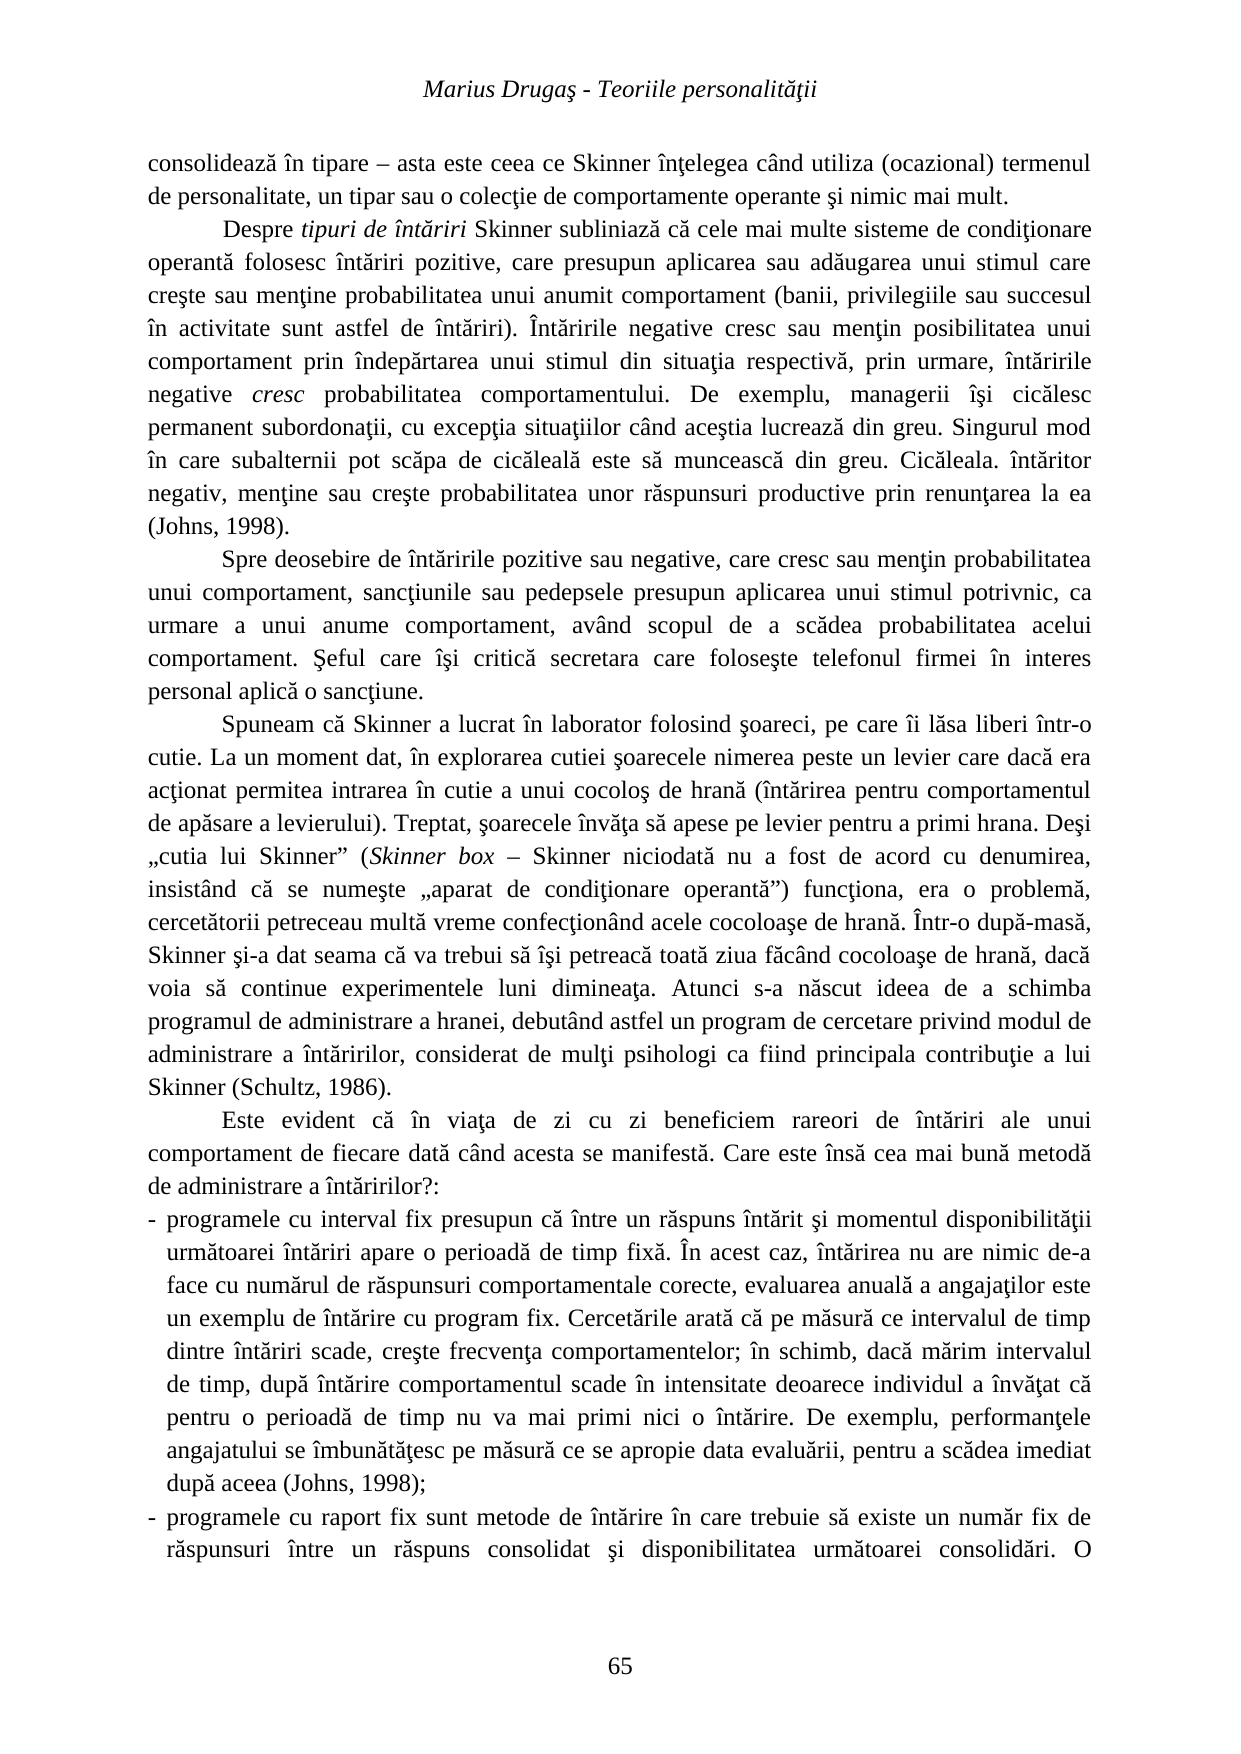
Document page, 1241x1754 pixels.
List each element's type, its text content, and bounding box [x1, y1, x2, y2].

text Spre deosebire de întăririle pozitive sau negative, care cresc sau menţin probabilitatea unui comportament, sancţiunile sau pedepsele presupun aplicarea unui stimul potrivnic, ca urmare a unui anume comportament, având scopul de a scădea probabilitatea acelui comportament. Şeful care îşi critică secretara care foloseşte telefonul firmei în interes personal aplică o sancţiune. [148, 544, 1092, 705]
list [148, 1502, 1092, 1563]
text Despre tipuri de întăriri Skinner subliniază că cele mai multe sisteme de condiţionare operantă folosesc întăriri pozitive, care presupun aplicarea sau adăugarea unui stimul care creşte sau menţine probabilitatea unui anumit comportament (banii, privilegiile sau succesul în activitate sunt astfel de întăriri). Întăririle negative cresc sau menţin posibilitatea unui comportament prin îndepărtarea unui stimul din situaţia respectivă, prin urmare, întăririle negative cresc probabilitatea comportamentului. De exemplu, managerii îşi cicălesc permanent subordonaţii, cu excepţia situaţiilor când aceştia lucrează din greu. Singurul mod în care subalternii pot scăpa de cicăleală este să muncească din greu. Cicăleala. întăritor negativ, menţine sau creşte probabilitatea unor răspunsuri productive prin renunţarea la ea (Johns, 1998). [148, 214, 1092, 540]
list programele cu interval fix presupun că între un răspuns întărit şi momentul disponibilităţii următoarei întăriri apare o perioadă de timp fixă. În acest caz, întărirea nu are nimic de-a face cu numărul de răspunsuri comportamentale corecte, evaluarea anuală a angajaţilor este un exemplu de întărire cu program fix. Cercetările arată că pe măsură ce intervalul de timp dintre întăriri scade, creşte frecvenţa comportamentelor; în schimb, dacă mărim intervalul de timp, după întărire comportamentul scade în intensitate deoarece individul a învăţat că pentru o perioadă de timp nu va mai primi nici o întărire. De exemplu, performanţele angajatului se îmbunătăţesc pe măsură ce se apropie data evaluării, pentru a scădea imediat după aceea (Johns, 1998); [148, 1204, 1092, 1497]
text Este evident că în viaţa de zi cu zi beneficiem rareori de întăriri ale unui comportament de fiecare dată când acesta se manifestă. Care este însă cea mai bună metodă de administrare a întăririlor?: [148, 1105, 1092, 1200]
text Spuneam că Skinner a lucrat în laborator folosind şoareci, pe care îi lăsa liberi într-o cutie. La un moment dat, în explorarea cutiei şoarecele nimerea peste un levier care dacă era acţionat permitea intrarea în cutie a unui cocoloş de hrană (întărirea pentru comportamentul de apăsare a levierului). Treptat, şoarecele învăţa să apese pe levier pentru a primi hrana. Deşi „cutia lui Skinner” (Skinner box – Skinner niciodată nu a fost de acord cu denumirea, insistând că se numeşte „aparat de condiţionare operantă”) funcţiona, era o problemă, cercetătorii petreceau multă vreme confecţionând acele cocoloaşe de hrană. Într-o după-masă, Skinner şi-a dat seama că va trebui să îşi petreacă toată ziua făcând cocoloaşe de hrană, dacă voia să continue experimentele luni dimineaţa. Atunci s-a născut ideea de a schimba programul de administrare a hranei, debutând astfel un program de cercetare privind modul de administrare a întăririlor, considerat de mulţi psihologi ca fiind principala contribuţie a lui Skinner (Schultz, 1986). [148, 709, 1092, 1101]
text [148, 148, 1092, 209]
